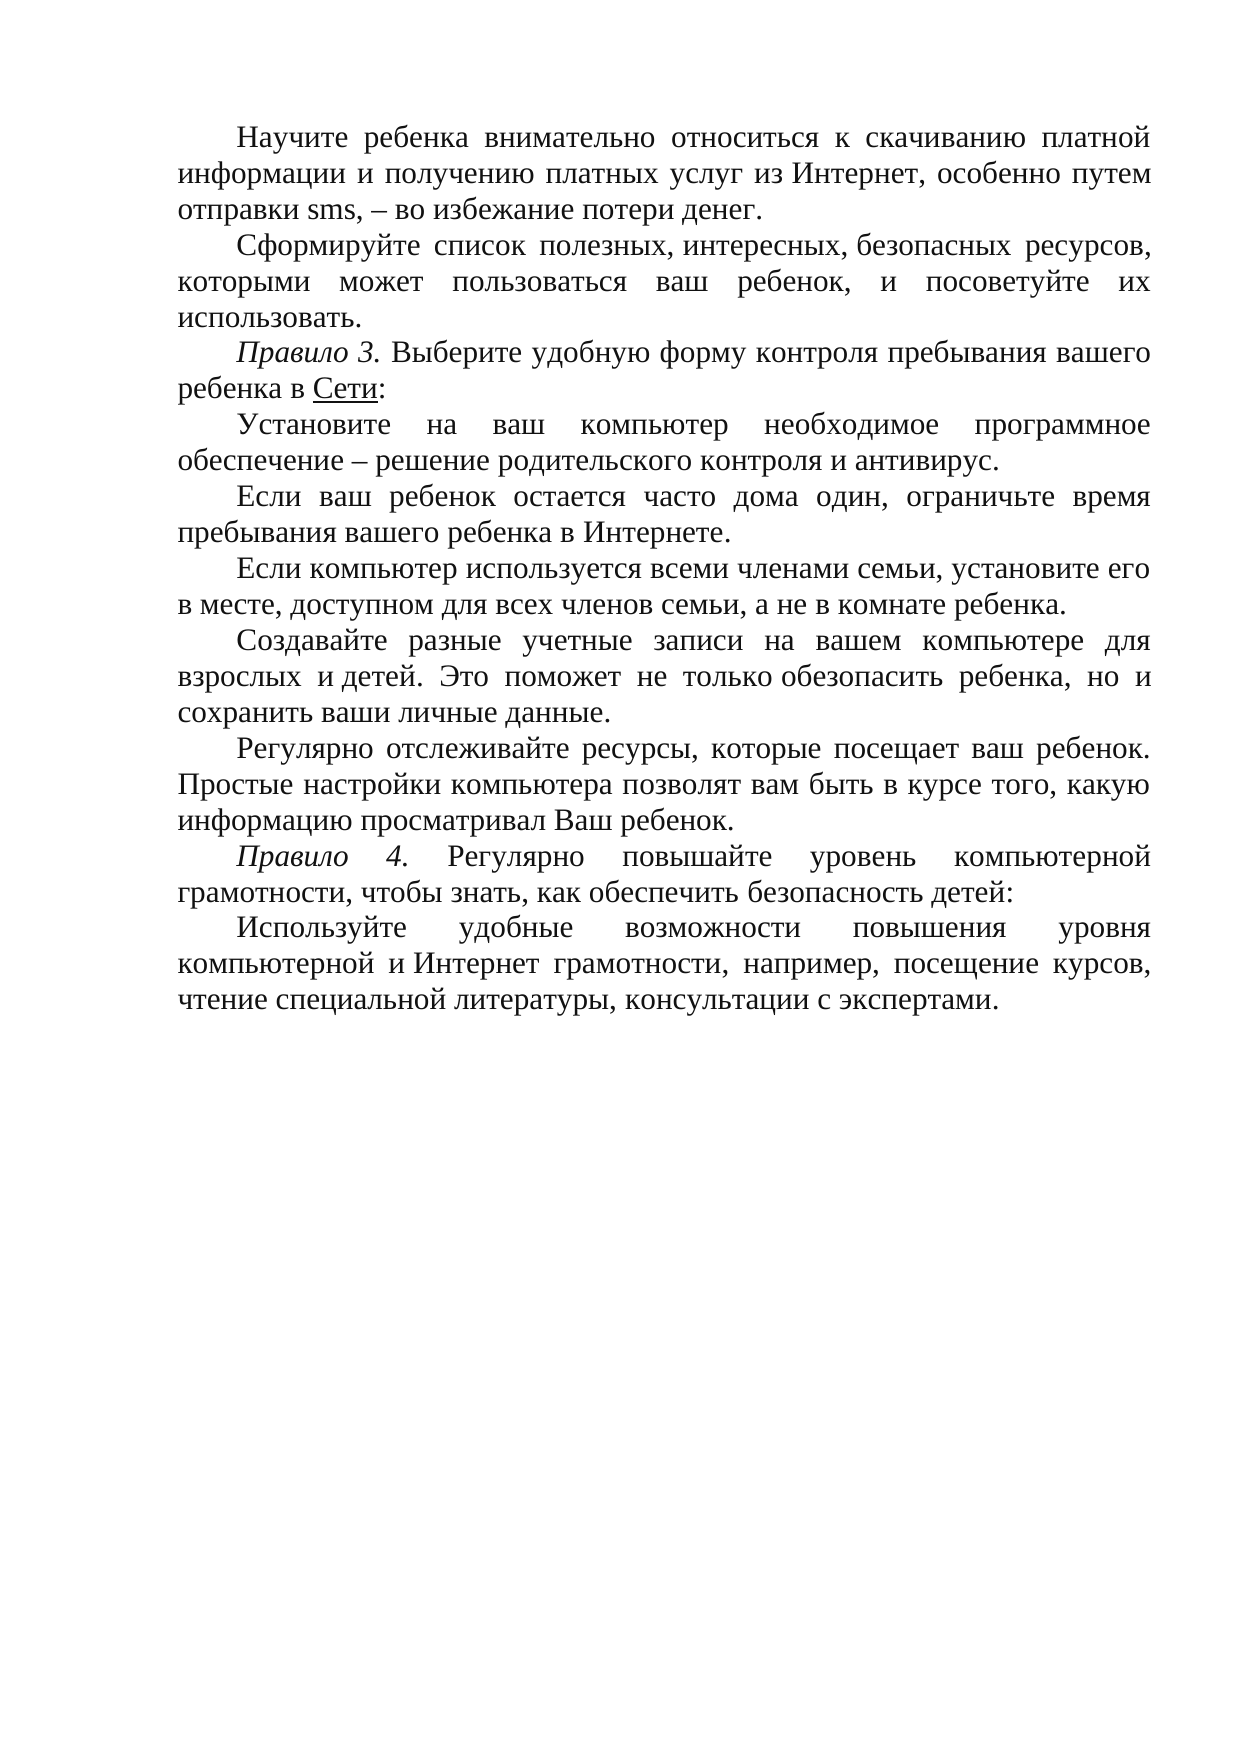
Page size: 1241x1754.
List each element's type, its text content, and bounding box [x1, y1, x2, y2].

text Если ваш ребенок остается часто дома один, ограничьте время пребывания вашего ребенка в Интернете. [177, 477, 1152, 549]
text Регулярно отслеживайте ресурсы, которые посещает ваш ребенок. Простые настройки компьютера позволят вам быть в курсе того, какую информацию просматривал Ваш ребенок. [177, 729, 1152, 837]
text Правило 4. Регулярно повышайте уровень компьютерной грамотности, чтобы знать, как обеспечить безопасность детей: [177, 837, 1152, 909]
text Создавайте разные учетные записи на вашем компьютере для взрослых и детей. Это поможет не только обезопасить ребенка, но и сохранить ваши личные данные. [177, 621, 1152, 729]
text Сформируйте список полезных, интересных, безопасных ресурсов, которыми может пользоваться ваш ребенок, и посоветуйте их использовать. [177, 226, 1152, 334]
text Установите на ваш компьютер необходимое программное обеспечение – решение родительского контроля и антивирус. [177, 406, 1152, 477]
text Если компьютер используется всеми членами семьи, установите его в месте, доступном для всех членов семьи, а не в комнате ребенка. [177, 549, 1152, 621]
text Научите ребенка внимательно относиться к скачиванию платной информации и получению платных услуг из Интернет, особенно путем отправки sms, – во избежание потери денег. [177, 118, 1152, 226]
text Используйте удобные возможности повышения уровня компьютерной и Интернет грамотности, например, посещение курсов, чтение специальной литературы, консультации с экспертами. [177, 909, 1152, 1017]
text Правило 3. Выберите удобную форму контроля пребывания вашего ребенка в Сети: [177, 334, 1152, 406]
